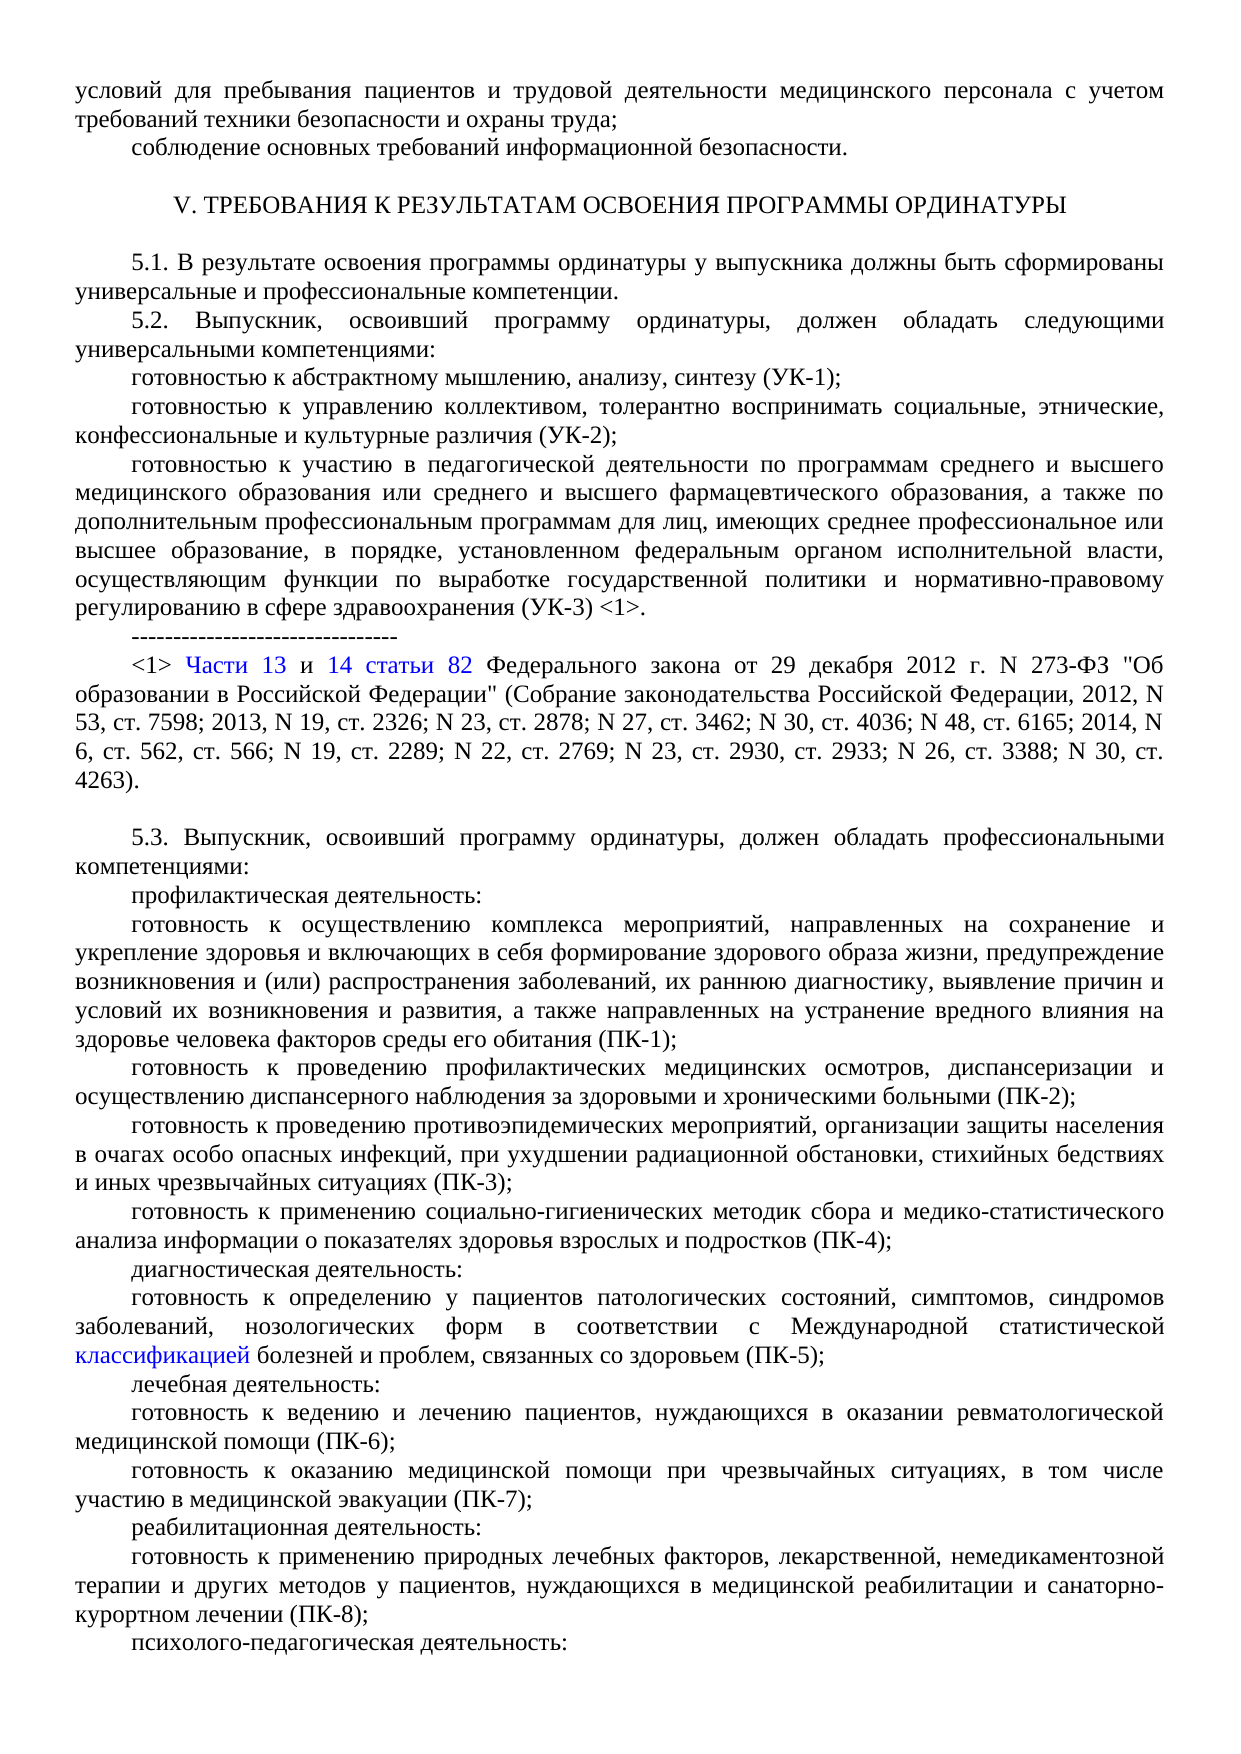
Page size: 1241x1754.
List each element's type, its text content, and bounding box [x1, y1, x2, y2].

text <1> Части 13 и 14 статьи 82 Федерального закона от 29 декабря 2012 г. N 273-ФЗ "Об образовании в Российской Федерации" (Собрание законодательства Российской Федерации, 2012, N 53, ст. 7598; 2013, N 19, ст. 2326; N 23, ст. 2878; N 27, ст. 3462; N 30, ст. 4036; N 48, ст. 6165; 2014, N 6, ст. 562, ст. 566; N 19, ст. 2289; N 22, ст. 2769; N 23, ст. 2930, ст. 2933; N 26, ст. 3388; N 30, ст. 4263). [75, 650, 1165, 794]
text готовность к проведению противоэпидемических мероприятий, организации защиты населения в очагах особо опасных инфекций, при ухудшении радиационной обстановки, стихийных бедствиях и иных чрезвычайных ситуациях (ПК-3); [75, 1110, 1165, 1196]
text готовность к оказанию медицинской помощи при чрезвычайных ситуациях, в том числе участию в медицинской эвакуации (ПК-7); [75, 1455, 1165, 1512]
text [75, 75, 1165, 132]
text готовность к определению у пациентов патологических состояний, симптомов, синдромов заболеваний, нозологических форм в соответствии с Международной статистической классификацией болезней и проблем, связанных со здоровьем (ПК-5); [75, 1282, 1165, 1369]
text V. ТРЕБОВАНИЯ К РЕЗУЛЬТАТАМ ОСВОЕНИЯ ПРОГРАММЫ ОРДИНАТУРЫ [75, 190, 1165, 219]
text реабилитационная деятельность: [75, 1512, 1165, 1541]
text готовность к ведению и лечению пациентов, нуждающихся в оказании ревматологической медицинской помощи (ПК-6); [75, 1397, 1165, 1455]
text готовность к применению природных лечебных факторов, лекарственной, немедикаментозной терапии и других методов у пациентов, нуждающихся в медицинской реабилитации и санаторно-курортном лечении (ПК-8); [75, 1541, 1165, 1627]
text готовность к проведению профилактических медицинских осмотров, диспансеризации и осуществлению диспансерного наблюдения за здоровыми и хроническими больными (ПК-2); [75, 1052, 1165, 1110]
text готовностью к управлению коллективом, толерантно воспринимать социальные, этнические, конфессиональные и культурные различия (УК-2); [75, 391, 1165, 449]
text соблюдение основных требований информационной безопасности. [75, 132, 1165, 161]
text профилактическая деятельность: [75, 880, 1165, 909]
text 5.1. В результате освоения программы ординатуры у выпускника должны быть сформированы универсальные и профессиональные компетенции. [75, 247, 1165, 305]
text готовность к применению социально-гигиенических методик сбора и медико-статистического анализа информации о показателях здоровья взрослых и подростков (ПК-4); [75, 1196, 1165, 1254]
text готовностью к участию в педагогической деятельности по программам среднего и высшего медицинского образования или среднего и высшего фармацевтического образования, а также по дополнительным профессиональным программам для лиц, имеющих среднее профессиональное или высшее образование, в порядке, установленном федеральным органом исполнительной власти, осуществляющим функции по выработке государственной политики и нормативно-правовому регулированию в сфере здравоохранения (УК-3) <1>. [75, 449, 1165, 621]
text 5.3. Выпускник, освоивший программу ординатуры, должен обладать профессиональными компетенциями: [75, 822, 1165, 880]
text 5.2. Выпускник, освоивший программу ординатуры, должен обладать следующими универсальными компетенциями: [75, 305, 1165, 362]
text -------------------------------- [75, 621, 1165, 650]
text лечебная деятельность: [75, 1369, 1165, 1397]
text готовностью к абстрактному мышлению, анализу, синтезу (УК-1); [75, 362, 1165, 391]
text диагностическая деятельность: [75, 1254, 1165, 1282]
text готовность к осуществлению комплекса мероприятий, направленных на сохранение и укрепление здоровья и включающих в себя формирование здорового образа жизни, предупреждение возникновения и (или) распространения заболеваний, их раннюю диагностику, выявление причин и условий их возникновения и развития, а также направленных на устранение вредного влияния на здоровье человека факторов среды его обитания (ПК-1); [75, 909, 1165, 1052]
text психолого-педагогическая деятельность: [75, 1627, 1165, 1656]
